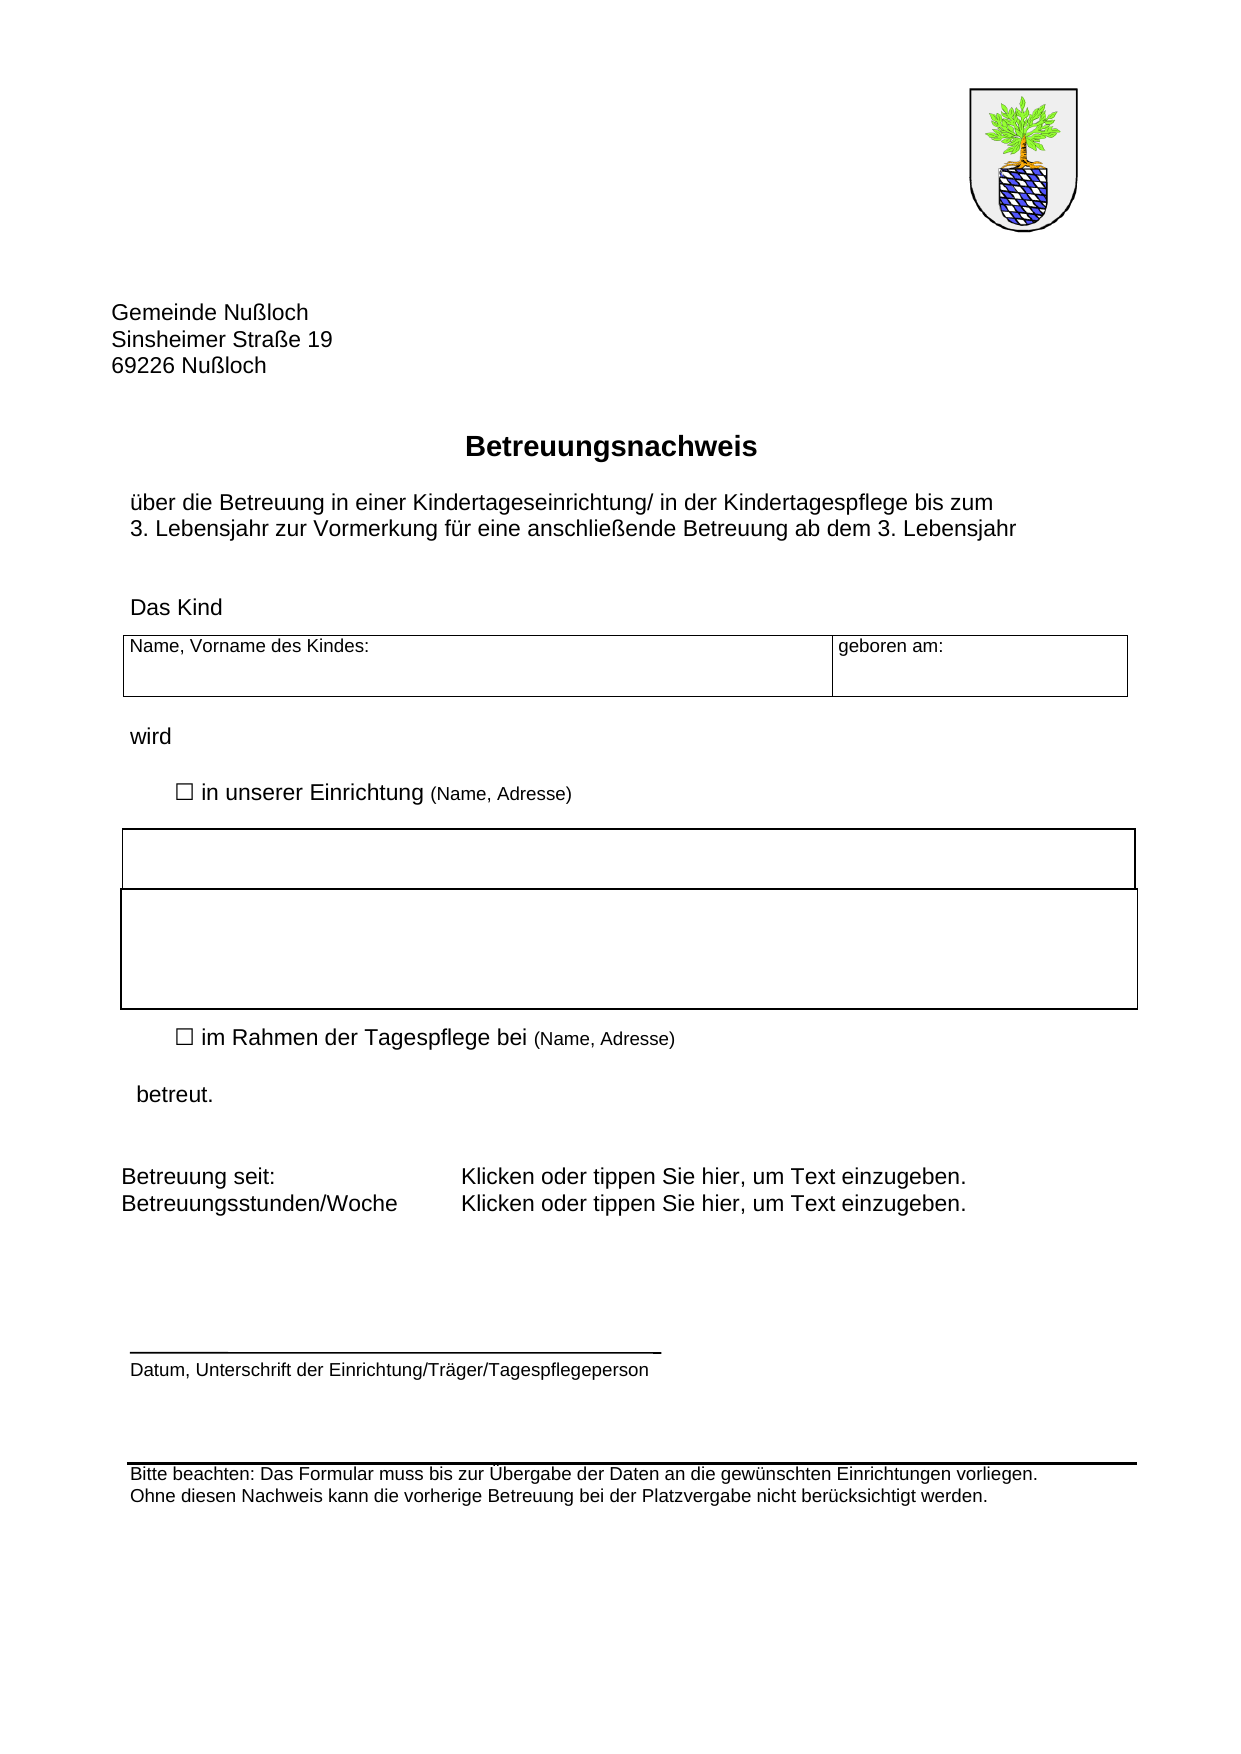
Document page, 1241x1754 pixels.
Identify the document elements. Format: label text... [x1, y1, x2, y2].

table_header Betreuung seit: [110, 1162, 449, 1189]
text 3. Lebensjahr zur Vormerkung für eine anschließende Betreuung ab dem 3. Lebensjahr Das Kind [130, 515, 1018, 620]
text Bitte beachten: Das Formular muss bis zur Übergabe der Daten an die gewünschten Einrichtungen vorliegen. [130, 1458, 1163, 1484]
text Gemeinde Nußloch [111, 299, 472, 326]
picture [964, 84, 1079, 235]
text wird [130, 723, 1163, 749]
text in unserer Einrichtung (Name, Adresse) [174, 775, 1163, 807]
text Datum, Unterschrift der Einrichtung/Träger/Tagespflegeperson [130, 1348, 1163, 1381]
text im Rahmen der Tagespflege bei (Name, Adresse) [174, 832, 1163, 1052]
text 69226 Nußloch [111, 352, 1163, 378]
text Ohne diesen Nachweis kann die vorherige Betreuung bei der Platzvergabe nicht berücksichtigt werden. [130, 1484, 1163, 1506]
text Sinsheimer Straße 19 [111, 326, 472, 352]
text Betreuungsnachweis [463, 429, 760, 462]
text betreut. [136, 1081, 1163, 1107]
table_cell Betreuungsstunden/Woche [110, 1189, 449, 1216]
text über die Betreuung in einer Kindertageseinrichtung/ in der Kindertagespflege bis zum [130, 488, 1163, 515]
